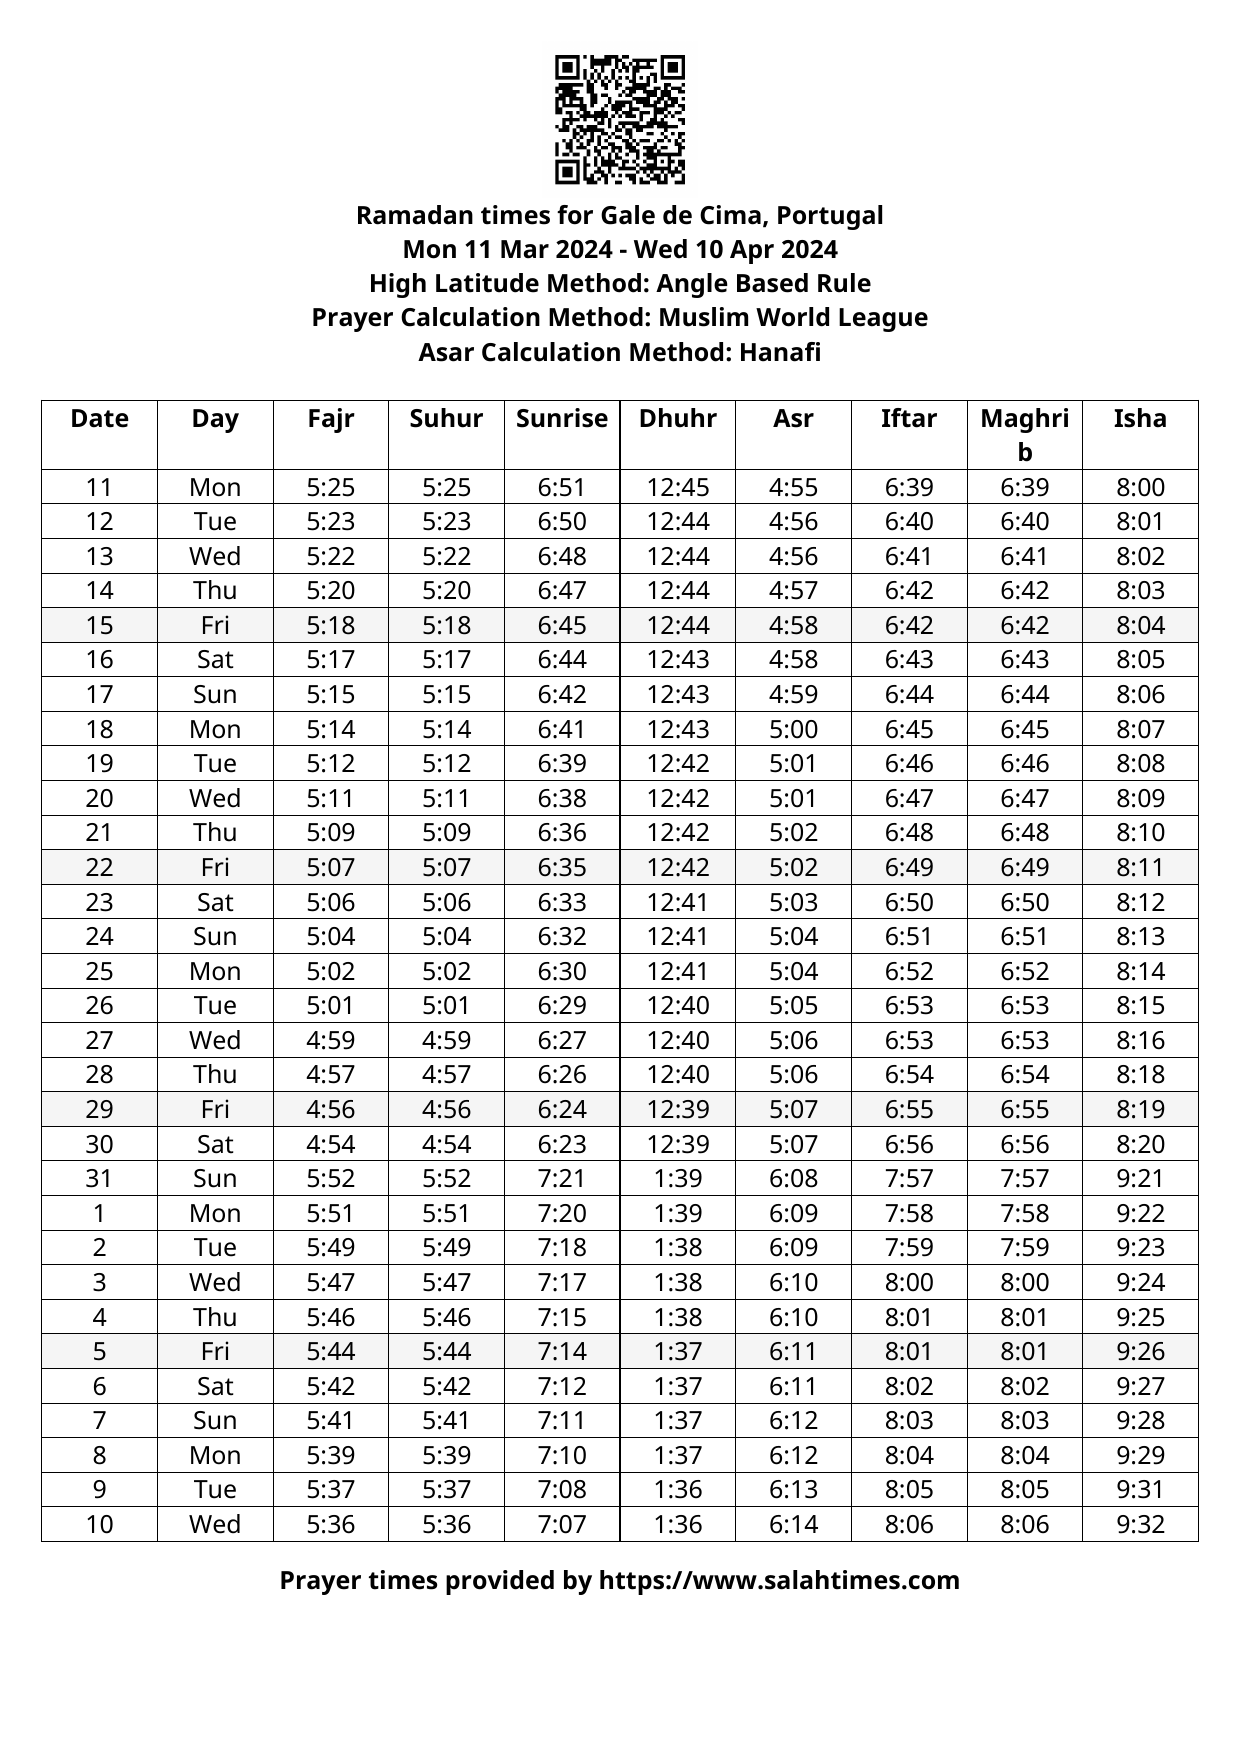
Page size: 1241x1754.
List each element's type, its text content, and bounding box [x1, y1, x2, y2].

table_cell 1 [42, 1196, 157, 1229]
table_cell 12:40 [621, 989, 735, 1022]
table_cell 6:45 [505, 608, 619, 642]
table_cell 12:44 [621, 608, 735, 642]
table_cell 7:07 [505, 1507, 619, 1541]
table_header Maghrib [968, 401, 1082, 469]
table_cell 6:39 [505, 746, 619, 780]
table_cell 5:37 [274, 1473, 388, 1506]
table_cell 5:18 [274, 608, 388, 642]
table_cell 5:51 [389, 1196, 504, 1229]
table_cell Fri [158, 1334, 273, 1368]
table_cell 30 [42, 1127, 157, 1160]
table_cell 21 [42, 816, 157, 849]
table_header Isha [1083, 401, 1198, 469]
table_cell 8:14 [1083, 954, 1198, 987]
table_cell 8:02 [968, 1369, 1082, 1402]
table_cell 5:25 [274, 470, 388, 503]
table_cell 7:20 [505, 1196, 619, 1229]
table_cell 4:58 [736, 643, 851, 676]
table_cell 7:21 [505, 1161, 619, 1195]
table_cell Fri [158, 608, 273, 642]
table_cell 5:02 [736, 850, 851, 884]
table_cell 6:43 [852, 643, 967, 676]
table_cell 5:04 [736, 919, 851, 953]
table_cell 5:52 [274, 1161, 388, 1195]
table_cell 6:41 [852, 539, 967, 572]
table_cell 8:11 [1083, 850, 1198, 884]
table_cell 6:41 [968, 539, 1082, 572]
table_cell 8:04 [1083, 608, 1198, 642]
table_cell 8:04 [852, 1438, 967, 1472]
table_cell 6:55 [852, 1092, 967, 1126]
table_cell 8:02 [852, 1369, 967, 1402]
table_cell 12:45 [621, 470, 735, 503]
table_cell 4 [42, 1300, 157, 1333]
table_cell 12:39 [621, 1127, 735, 1160]
table_cell 8 [42, 1438, 157, 1472]
table_cell 6:50 [852, 885, 967, 918]
table_cell Thu [158, 1058, 273, 1091]
table_header Fajr [274, 401, 388, 469]
table_cell 6:40 [852, 504, 967, 538]
table_cell 5:15 [274, 677, 388, 711]
table_cell 18 [42, 712, 157, 745]
table_cell 5:01 [736, 781, 851, 814]
table_cell 12:44 [621, 539, 735, 572]
table_cell 29 [42, 1092, 157, 1126]
table_cell 6:12 [736, 1438, 851, 1472]
table_cell 23 [42, 885, 157, 918]
table_cell 8:09 [1083, 781, 1198, 814]
table_cell Wed [158, 1023, 273, 1057]
table_cell 5:01 [389, 989, 504, 1022]
table_cell 5:01 [736, 746, 851, 780]
table_cell 6:48 [505, 539, 619, 572]
table_cell 5:09 [274, 816, 388, 849]
table_cell 5:46 [389, 1300, 504, 1333]
table_cell 8:16 [1083, 1023, 1198, 1057]
table_cell 6:46 [968, 746, 1082, 780]
table_cell 6:40 [968, 504, 1082, 538]
table_cell 6:51 [852, 919, 967, 953]
table_cell 8:01 [852, 1300, 967, 1333]
table_cell 6:53 [852, 989, 967, 1022]
table_cell Mon [158, 1196, 273, 1229]
table_header Iftar [852, 401, 967, 469]
table_cell 8:01 [968, 1334, 1082, 1368]
table_cell 5:07 [736, 1092, 851, 1126]
table_cell 7:11 [505, 1404, 619, 1437]
table_cell Sun [158, 919, 273, 953]
table_cell 8:01 [852, 1334, 967, 1368]
table_cell 8:03 [1083, 574, 1198, 607]
table_cell 8:18 [1083, 1058, 1198, 1091]
table_cell 5:23 [389, 504, 504, 538]
table_cell Mon [158, 954, 273, 987]
table_cell 7:14 [505, 1334, 619, 1368]
table_cell Wed [158, 781, 273, 814]
table_cell 9:24 [1083, 1265, 1198, 1299]
table_cell 5:42 [389, 1369, 504, 1402]
table_cell Tue [158, 989, 273, 1022]
table_cell 16 [42, 643, 157, 676]
table_cell 5:12 [389, 746, 504, 780]
table_cell 8:13 [1083, 919, 1198, 953]
table_cell Thu [158, 574, 273, 607]
table_cell 5:49 [274, 1231, 388, 1264]
table_cell 12:40 [621, 1058, 735, 1091]
table_cell 6:50 [505, 504, 619, 538]
table_cell 1:36 [621, 1507, 735, 1541]
table_cell 6:10 [736, 1265, 851, 1299]
table_cell 6:33 [505, 885, 619, 918]
table_cell 1:37 [621, 1369, 735, 1402]
table_cell 12:41 [621, 954, 735, 987]
text Ramadan times for Gale de Cima, Portugal [42, 198, 1198, 232]
table_cell 7:08 [505, 1473, 619, 1506]
table_cell 6:53 [968, 989, 1082, 1022]
table_cell 5:42 [274, 1369, 388, 1402]
table_cell 6:36 [505, 816, 619, 849]
table_cell 12:42 [621, 850, 735, 884]
table_cell 6:09 [736, 1231, 851, 1264]
table_cell 8:00 [968, 1265, 1082, 1299]
text Prayer Calculation Method: Muslim World League [42, 300, 1198, 334]
table_cell 8:10 [1083, 816, 1198, 849]
table_cell 6:45 [852, 712, 967, 745]
table_cell 7:59 [968, 1231, 1082, 1264]
table_cell Mon [158, 470, 273, 503]
table_cell 5:06 [736, 1058, 851, 1091]
table_cell 7:12 [505, 1369, 619, 1402]
table_cell 5:44 [274, 1334, 388, 1368]
table_cell Sun [158, 1404, 273, 1437]
table_cell 6:26 [505, 1058, 619, 1091]
table_cell 5:22 [274, 539, 388, 572]
table_cell 1:36 [621, 1473, 735, 1506]
table_cell 5:46 [274, 1300, 388, 1333]
table_cell 9:22 [1083, 1196, 1198, 1229]
table_cell 4:54 [389, 1127, 504, 1160]
table_cell 9:21 [1083, 1161, 1198, 1195]
table_cell Tue [158, 1231, 273, 1264]
table_cell 1:37 [621, 1404, 735, 1437]
table_cell 6:27 [505, 1023, 619, 1057]
table_cell 6:49 [852, 850, 967, 884]
table_cell 5:20 [274, 574, 388, 607]
table_cell 6:42 [968, 608, 1082, 642]
table_cell 8:03 [968, 1404, 1082, 1437]
table_cell 5:07 [389, 850, 504, 884]
table_cell 1:38 [621, 1300, 735, 1333]
table_cell 4:59 [736, 677, 851, 711]
table_cell 12:42 [621, 781, 735, 814]
table_cell 12:42 [621, 816, 735, 849]
table_cell 5:06 [389, 885, 504, 918]
table_cell 9:25 [1083, 1300, 1198, 1333]
table_header Suhur [389, 401, 504, 469]
table_cell Wed [158, 1507, 273, 1541]
table_cell 8:20 [1083, 1127, 1198, 1160]
table_cell 6:54 [968, 1058, 1082, 1091]
table_cell 13 [42, 539, 157, 572]
table_cell 8:05 [1083, 643, 1198, 676]
table_cell 6:29 [505, 989, 619, 1022]
table_cell 6:45 [968, 712, 1082, 745]
table_cell Wed [158, 1265, 273, 1299]
table_cell Mon [158, 1438, 273, 1472]
table_cell 9:23 [1083, 1231, 1198, 1264]
text Asar Calculation Method: Hanafi [42, 334, 1198, 368]
table_cell Thu [158, 816, 273, 849]
table_cell 6:56 [852, 1127, 967, 1160]
table_cell 5:23 [274, 504, 388, 538]
table_cell 5:09 [389, 816, 504, 849]
table_cell 6:55 [968, 1092, 1082, 1126]
table_cell 9 [42, 1473, 157, 1506]
table_cell 6:42 [505, 677, 619, 711]
table_cell 6:44 [968, 677, 1082, 711]
table_cell 3 [42, 1265, 157, 1299]
table_header Date [42, 401, 157, 469]
table_cell 27 [42, 1023, 157, 1057]
table_cell 6:11 [736, 1369, 851, 1402]
table_cell 6:52 [968, 954, 1082, 987]
table_cell 6:35 [505, 850, 619, 884]
table_cell 4:59 [389, 1023, 504, 1057]
table_cell Sun [158, 677, 273, 711]
table_cell 5:52 [389, 1161, 504, 1195]
table_header Asr [736, 401, 851, 469]
table_cell Thu [158, 1300, 273, 1333]
table_header Day [158, 401, 273, 469]
table_cell 2 [42, 1231, 157, 1264]
table_cell 6:09 [736, 1196, 851, 1229]
table_cell 5:04 [736, 954, 851, 987]
table_cell 8:19 [1083, 1092, 1198, 1126]
table_cell 8:06 [1083, 677, 1198, 711]
table_cell Sat [158, 1127, 273, 1160]
table_cell 5:14 [389, 712, 504, 745]
text Prayer times provided by https://www.salahtimes.com [42, 1563, 1198, 1597]
table_cell 5:39 [389, 1438, 504, 1472]
table_cell 5:36 [389, 1507, 504, 1541]
table_cell 6:42 [852, 608, 967, 642]
table_cell 6:12 [736, 1404, 851, 1437]
table_cell 9:32 [1083, 1507, 1198, 1541]
table_cell 6:46 [852, 746, 967, 780]
table_cell 5:37 [389, 1473, 504, 1506]
table_cell 5:25 [389, 470, 504, 503]
table_cell 4:57 [274, 1058, 388, 1091]
table_cell 6:52 [852, 954, 967, 987]
table_cell 5:14 [274, 712, 388, 745]
table_cell 7:58 [968, 1196, 1082, 1229]
table_cell 5:07 [736, 1127, 851, 1160]
table_cell 6:54 [852, 1058, 967, 1091]
table_cell 12:39 [621, 1092, 735, 1126]
table_cell 26 [42, 989, 157, 1022]
table_cell 5:47 [389, 1265, 504, 1299]
table_cell 6 [42, 1369, 157, 1402]
table_cell 6:43 [968, 643, 1082, 676]
table_cell 6:56 [968, 1127, 1082, 1160]
table_cell 28 [42, 1058, 157, 1091]
table_cell 12:43 [621, 643, 735, 676]
table_cell 6:13 [736, 1473, 851, 1506]
table_cell 4:58 [736, 608, 851, 642]
table_cell Tue [158, 746, 273, 780]
table_cell 7:58 [852, 1196, 967, 1229]
table_cell 6:23 [505, 1127, 619, 1160]
table_cell 14 [42, 574, 157, 607]
table_cell 12:44 [621, 504, 735, 538]
table_cell 8:05 [968, 1473, 1082, 1506]
table_cell 6:44 [505, 643, 619, 676]
table_cell 8:00 [852, 1265, 967, 1299]
table_cell 5:18 [389, 608, 504, 642]
table_cell 6:39 [968, 470, 1082, 503]
table_cell 8:05 [852, 1473, 967, 1506]
table_cell Sat [158, 885, 273, 918]
table_cell 5:47 [274, 1265, 388, 1299]
table_cell Sat [158, 1369, 273, 1402]
table_cell 8:00 [1083, 470, 1198, 503]
table_cell 8:01 [1083, 504, 1198, 538]
table_cell 5:07 [274, 850, 388, 884]
table_header Dhuhr [621, 401, 735, 469]
table_cell 9:27 [1083, 1369, 1198, 1402]
table_cell 4:55 [736, 470, 851, 503]
table_cell 5:41 [274, 1404, 388, 1437]
table_cell 6:41 [505, 712, 619, 745]
table_cell 5:22 [389, 539, 504, 572]
table_cell 7:15 [505, 1300, 619, 1333]
table_cell 7:18 [505, 1231, 619, 1264]
table_cell 9:26 [1083, 1334, 1198, 1368]
table_cell 6:51 [968, 919, 1082, 953]
table_cell 4:57 [736, 574, 851, 607]
table_cell 6:32 [505, 919, 619, 953]
table_cell 1:37 [621, 1438, 735, 1472]
table_cell 5:04 [389, 919, 504, 953]
table_cell 5:44 [389, 1334, 504, 1368]
table_cell Fri [158, 1092, 273, 1126]
table_cell 8:06 [968, 1507, 1082, 1541]
table_cell 12:43 [621, 712, 735, 745]
table_cell 5:12 [274, 746, 388, 780]
table_cell 25 [42, 954, 157, 987]
table_cell 5:01 [274, 989, 388, 1022]
table_cell 19 [42, 746, 157, 780]
table_cell 12:43 [621, 677, 735, 711]
table_cell 8:03 [852, 1404, 967, 1437]
table_cell 6:44 [852, 677, 967, 711]
table_cell 5:51 [274, 1196, 388, 1229]
table_cell 4:57 [389, 1058, 504, 1091]
table_cell 12:40 [621, 1023, 735, 1057]
table_cell 6:47 [968, 781, 1082, 814]
table_cell 1:39 [621, 1161, 735, 1195]
table_cell 6:50 [968, 885, 1082, 918]
table_cell 6:47 [852, 781, 967, 814]
table_cell 6:11 [736, 1334, 851, 1368]
table_cell Fri [158, 850, 273, 884]
table_cell 6:51 [505, 470, 619, 503]
table_cell 5:17 [389, 643, 504, 676]
table_cell 5:04 [274, 919, 388, 953]
table_cell 12 [42, 504, 157, 538]
table_cell 5:06 [736, 1023, 851, 1057]
table_cell 6:08 [736, 1161, 851, 1195]
table_cell 12:42 [621, 746, 735, 780]
table_cell 6:48 [968, 816, 1082, 849]
table_cell 5:11 [274, 781, 388, 814]
table_cell 7:17 [505, 1265, 619, 1299]
text Mon 11 Mar 2024 - Wed 10 Apr 2024 [42, 232, 1198, 266]
table_cell 20 [42, 781, 157, 814]
table_cell 7:10 [505, 1438, 619, 1472]
table_cell 1:38 [621, 1265, 735, 1299]
table_cell 7:59 [852, 1231, 967, 1264]
table_cell 8:15 [1083, 989, 1198, 1022]
table_cell 4:56 [274, 1092, 388, 1126]
table_header Sunrise [505, 401, 619, 469]
table_cell 8:12 [1083, 885, 1198, 918]
table_cell Mon [158, 712, 273, 745]
table_cell 5:41 [389, 1404, 504, 1437]
table_cell 8:07 [1083, 712, 1198, 745]
table_cell 5:15 [389, 677, 504, 711]
table_cell 6:38 [505, 781, 619, 814]
table_cell 10 [42, 1507, 157, 1541]
table_cell 5 [42, 1334, 157, 1368]
table_cell 6:39 [852, 470, 967, 503]
table_cell 6:42 [852, 574, 967, 607]
table_cell 6:47 [505, 574, 619, 607]
table_cell 8:02 [1083, 539, 1198, 572]
table_cell 6:49 [968, 850, 1082, 884]
table_cell 5:02 [736, 816, 851, 849]
table_cell 12:41 [621, 885, 735, 918]
table_cell 8:01 [968, 1300, 1082, 1333]
table_cell 5:03 [736, 885, 851, 918]
table_cell 5:05 [736, 989, 851, 1022]
table_cell 6:24 [505, 1092, 619, 1126]
table_cell 5:17 [274, 643, 388, 676]
table_cell 4:56 [736, 539, 851, 572]
table_cell Wed [158, 539, 273, 572]
table_cell 5:39 [274, 1438, 388, 1472]
table_cell Tue [158, 504, 273, 538]
table_cell 8:04 [968, 1438, 1082, 1472]
table_cell Sun [158, 1161, 273, 1195]
table_cell 9:31 [1083, 1473, 1198, 1506]
table_cell 4:56 [736, 504, 851, 538]
table_cell 6:48 [852, 816, 967, 849]
table_cell 1:38 [621, 1231, 735, 1264]
table_cell 5:06 [274, 885, 388, 918]
table_cell 4:59 [274, 1023, 388, 1057]
table_cell 4:56 [389, 1092, 504, 1126]
table_cell 6:10 [736, 1300, 851, 1333]
table_cell 8:08 [1083, 746, 1198, 780]
table_cell 9:29 [1083, 1438, 1198, 1472]
table_cell Tue [158, 1473, 273, 1506]
table_cell 15 [42, 608, 157, 642]
table_cell 5:20 [389, 574, 504, 607]
table_cell 6:53 [968, 1023, 1082, 1057]
table_cell 8:06 [852, 1507, 967, 1541]
table_cell 1:37 [621, 1334, 735, 1368]
table_cell Sat [158, 643, 273, 676]
table_cell 6:14 [736, 1507, 851, 1541]
table_cell 12:44 [621, 574, 735, 607]
table_cell 5:02 [274, 954, 388, 987]
table_cell 5:36 [274, 1507, 388, 1541]
picture [542, 41, 699, 198]
table_cell 11 [42, 470, 157, 503]
table_cell 5:49 [389, 1231, 504, 1264]
text High Latitude Method: Angle Based Rule [42, 266, 1198, 300]
table_cell 5:02 [389, 954, 504, 987]
table_cell 22 [42, 850, 157, 884]
table_cell 24 [42, 919, 157, 953]
table_cell 6:42 [968, 574, 1082, 607]
table_cell 1:39 [621, 1196, 735, 1229]
table_cell 7:57 [852, 1161, 967, 1195]
table_cell 9:28 [1083, 1404, 1198, 1437]
table_cell 31 [42, 1161, 157, 1195]
table_cell 4:54 [274, 1127, 388, 1160]
table_cell 5:00 [736, 712, 851, 745]
table_cell 12:41 [621, 919, 735, 953]
table_cell 6:30 [505, 954, 619, 987]
table_cell 6:53 [852, 1023, 967, 1057]
table_cell 17 [42, 677, 157, 711]
table_cell 7 [42, 1404, 157, 1437]
table_cell 7:57 [968, 1161, 1082, 1195]
table_cell 5:11 [389, 781, 504, 814]
